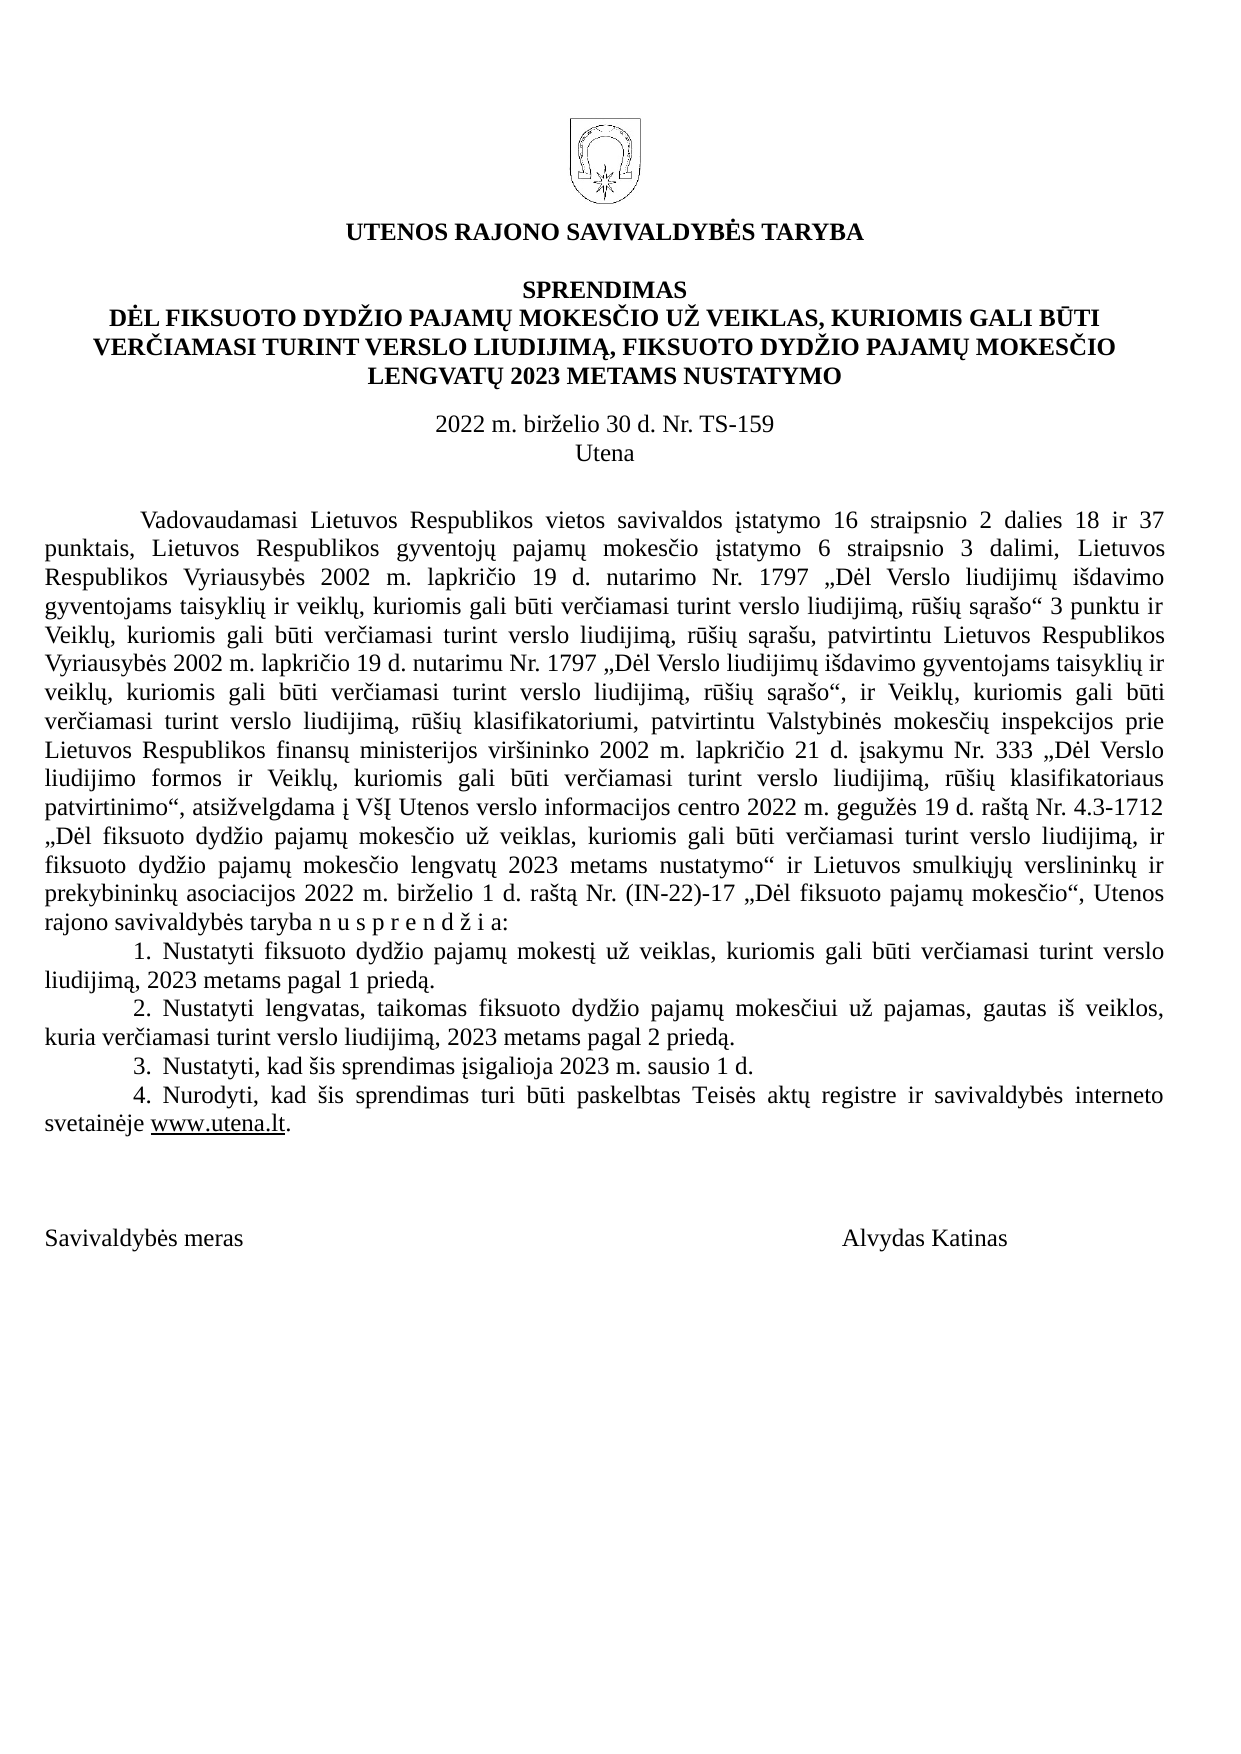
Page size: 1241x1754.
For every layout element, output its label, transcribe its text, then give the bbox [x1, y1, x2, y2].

text 4. Nurodyti, kad šis sprendimas turi būti paskelbtas Teisės aktų registre ir savivaldybės interneto svetainėje www.utena.lt. [44, 1080, 1165, 1137]
text 2022 m. birželio 30 d. Nr. TS-159 [44, 409, 1165, 438]
text SPRENDIMAS [44, 275, 1165, 303]
text UTENOS RAJONO SAVIVALDYBĖS TARYBA [44, 217, 1165, 246]
text DĖL FIKSUOTO DYDŽIO PAJAMŲ MOKESČIO UŽ VEIKLAS, KURIOMIS GALI BŪTI VERČIAMASI TURINT VERSLO LIUDIJIMĄ, FIKSUOTO DYDŽIO PAJAMŲ MOKESČIO LENGVATŲ 2023 METAMS NUSTATYMO [44, 303, 1165, 390]
text Utena [44, 438, 1165, 466]
text Savivaldybės meras Alvydas Katinas [44, 1223, 1165, 1252]
picture [567, 116, 643, 206]
text 2. Nustatyti lengvatas, taikomas fiksuoto dydžio pajamų mokesčiui už pajamas, gautas iš veiklos, kuria verčiamasi turint verslo liudijimą, 2023 metams pagal 2 priedą. [44, 993, 1165, 1051]
text 3. Nustatyti, kad šis sprendimas įsigalioja 2023 m. sausio 1 d. [44, 1051, 1165, 1080]
text Vadovaudamasi Lietuvos Respublikos vietos savivaldos įstatymo 16 straipsnio 2 dalies 18 ir 37 punktais, Lietuvos Respublikos gyventojų pajamų mokesčio įstatymo 6 straipsnio 3 dalimi, Lietuvos Respublikos Vyriausybės 2002 m. lapkričio 19 d. nutarimo Nr. 1797 „Dėl Verslo liudijimų išdavimo gyventojams taisyklių ir veiklų, kuriomis gali būti verčiamasi turint verslo liudijimą, rūšių sąrašo“ 3 punktu ir Veiklų, kuriomis gali būti verčiamasi turint verslo liudijimą, rūšių sąrašu, patvirtintu Lietuvos Respublikos Vyriausybės 2002 m. lapkričio 19 d. nutarimu Nr. 1797 „Dėl Verslo liudijimų išdavimo gyventojams taisyklių ir veiklų, kuriomis gali būti verčiamasi turint verslo liudijimą, rūšių sąrašo“, ir Veiklų, kuriomis gali būti verčiamasi turint verslo liudijimą, rūšių klasifikatoriumi, patvirtintu Valstybinės mokesčių inspekcijos prie Lietuvos Respublikos finansų ministerijos viršininko 2002 m. lapkričio 21 d. įsakymu Nr. 333 „Dėl Verslo liudijimo formos ir Veiklų, kuriomis gali būti verčiamasi turint verslo liudijimą, rūšių klasifikatoriaus patvirtinimo“, atsižvelgdama į VšĮ Utenos verslo informacijos centro 2022 m. gegužės 19 d. raštą Nr. 4.3-1712 „Dėl fiksuoto dydžio pajamų mokesčio už veiklas, kuriomis gali būti verčiamasi turint verslo liudijimą, ir fiksuoto dydžio pajamų mokesčio lengvatų 2023 metams nustatymo“ ir Lietuvos smulkiųjų verslininkų ir prekybininkų asociacijos 2022 m. birželio 1 d. raštą Nr. (IN-22)-17 „Dėl fiksuoto pajamų mokesčio“, Utenos rajono savivaldybės taryba nusprendžia: [44, 505, 1165, 936]
text 1. Nustatyti fiksuoto dydžio pajamų mokestį už veiklas, kuriomis gali būti verčiamasi turint verslo liudijimą, 2023 metams pagal 1 priedą. [44, 936, 1165, 993]
